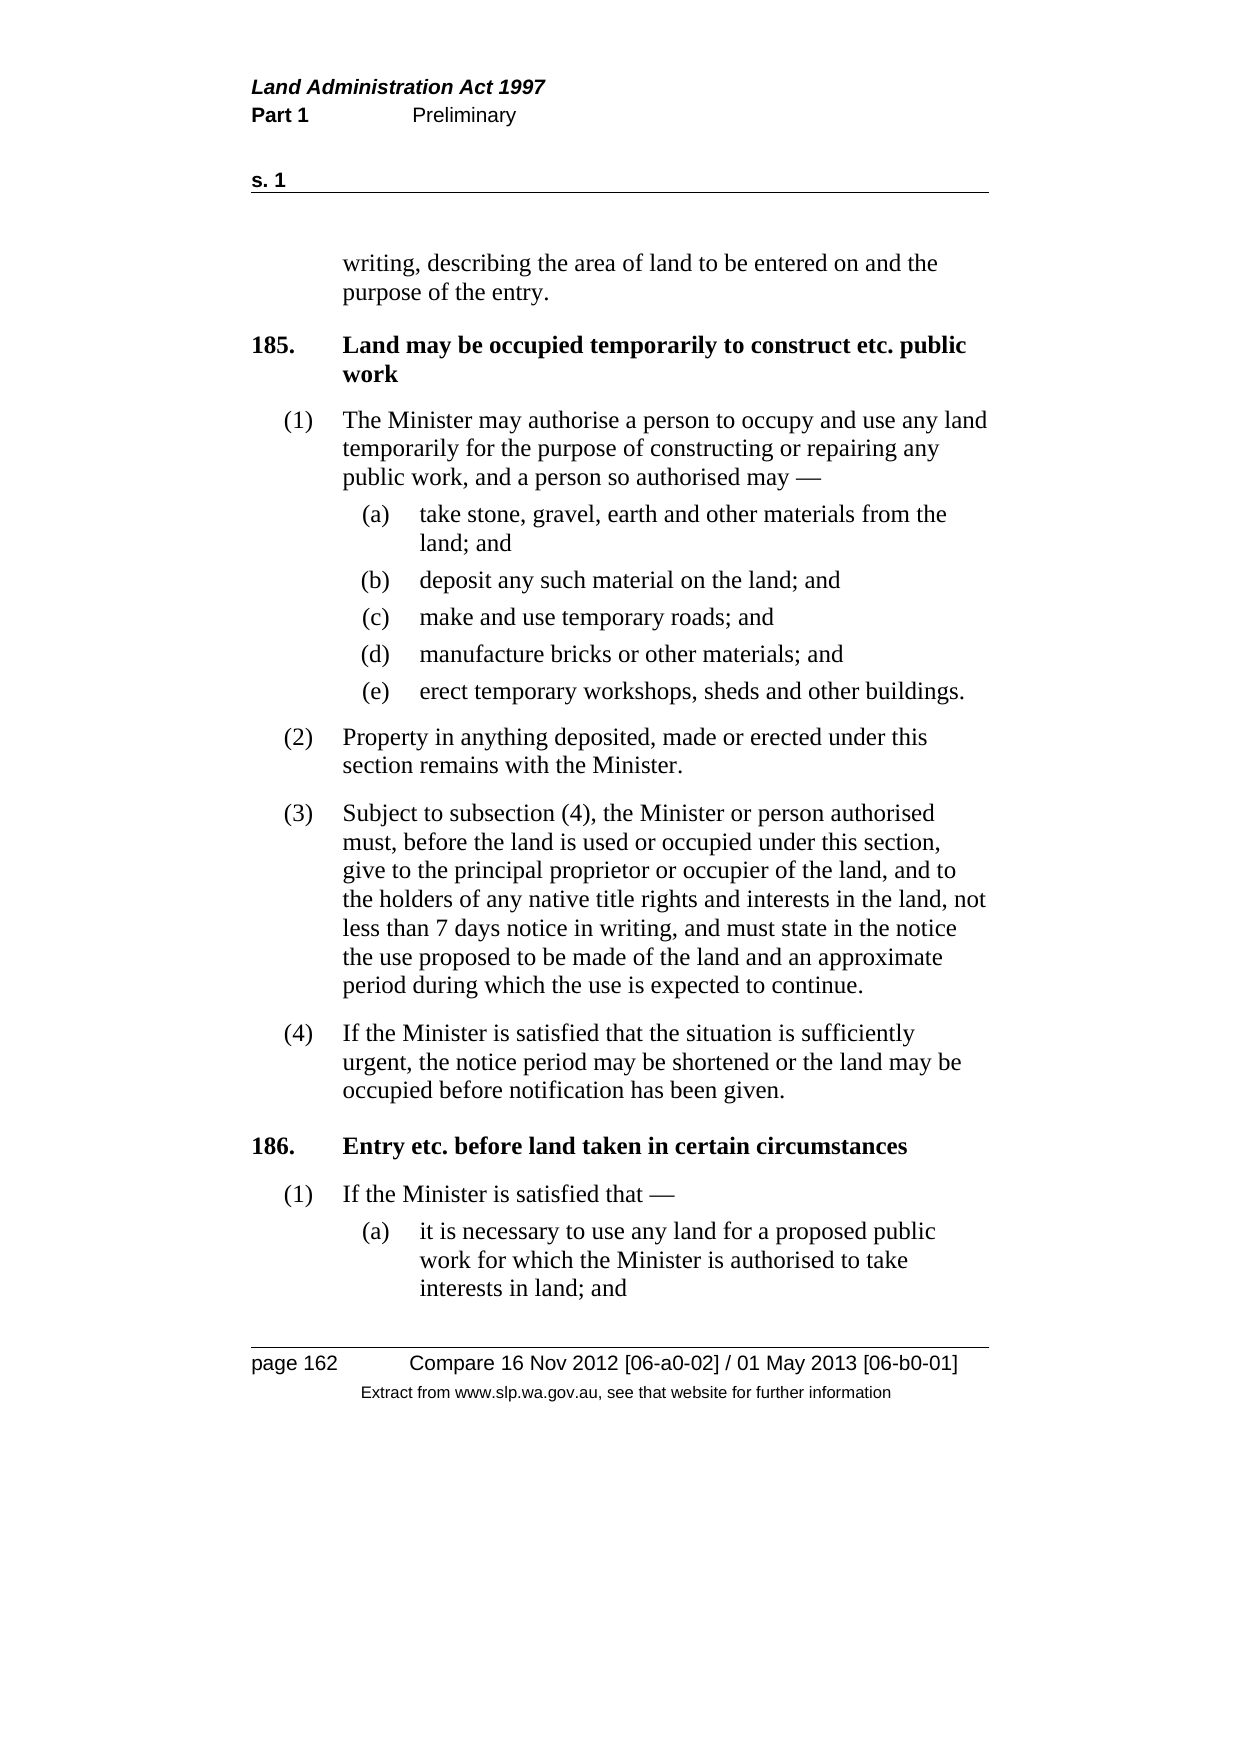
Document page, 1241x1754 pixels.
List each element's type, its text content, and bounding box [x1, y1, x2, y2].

text (2) Property in anything deposited, made or erected under this section remains with the Minister. [251, 722, 989, 779]
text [251, 248, 989, 306]
text (a) take stone, gravel, earth and other materials from the land; and [251, 499, 989, 557]
text (b) deposit any such material on the land; and [251, 565, 989, 594]
text (4) If the Minister is satisfied that the situation is sufficiently urgent, the notice period may be shortened or the land may be occupied before notification has been given. [251, 1018, 989, 1104]
text (1) The Minister may authorise a person to occupy and use any land temporarily for the purpose of constructing or repairing any public work, and a person so authorised may — [251, 405, 989, 491]
subtitle 185. Land may be occupied temporarily to construct etc. public work [251, 331, 989, 388]
text (a) it is necessary to use any land for a proposed public work for which the Minister is authorised to take interests in land; and [251, 1216, 989, 1302]
text (c) make and use temporary roads; and [251, 602, 989, 631]
text (1) If the Minister is satisfied that — [251, 1179, 989, 1208]
text (e) erect temporary workshops, sheds and other buildings. [251, 676, 989, 705]
subtitle 186. Entry etc. before land taken in certain circumstances [251, 1131, 989, 1160]
text (d) manufacture bricks or other materials; and [251, 639, 989, 668]
text (3) Subject to subsection (4), the Minister or person authorised must, before the land is used or occupied under this section, give to the principal proprietor or occupier of the land, and to the holders of any native title rights and interests in the land, not less than 7 days notice in writing, and must state in the notice the use proposed to be made of the land and an approximate period during which the use is expected to continue. [251, 798, 989, 999]
